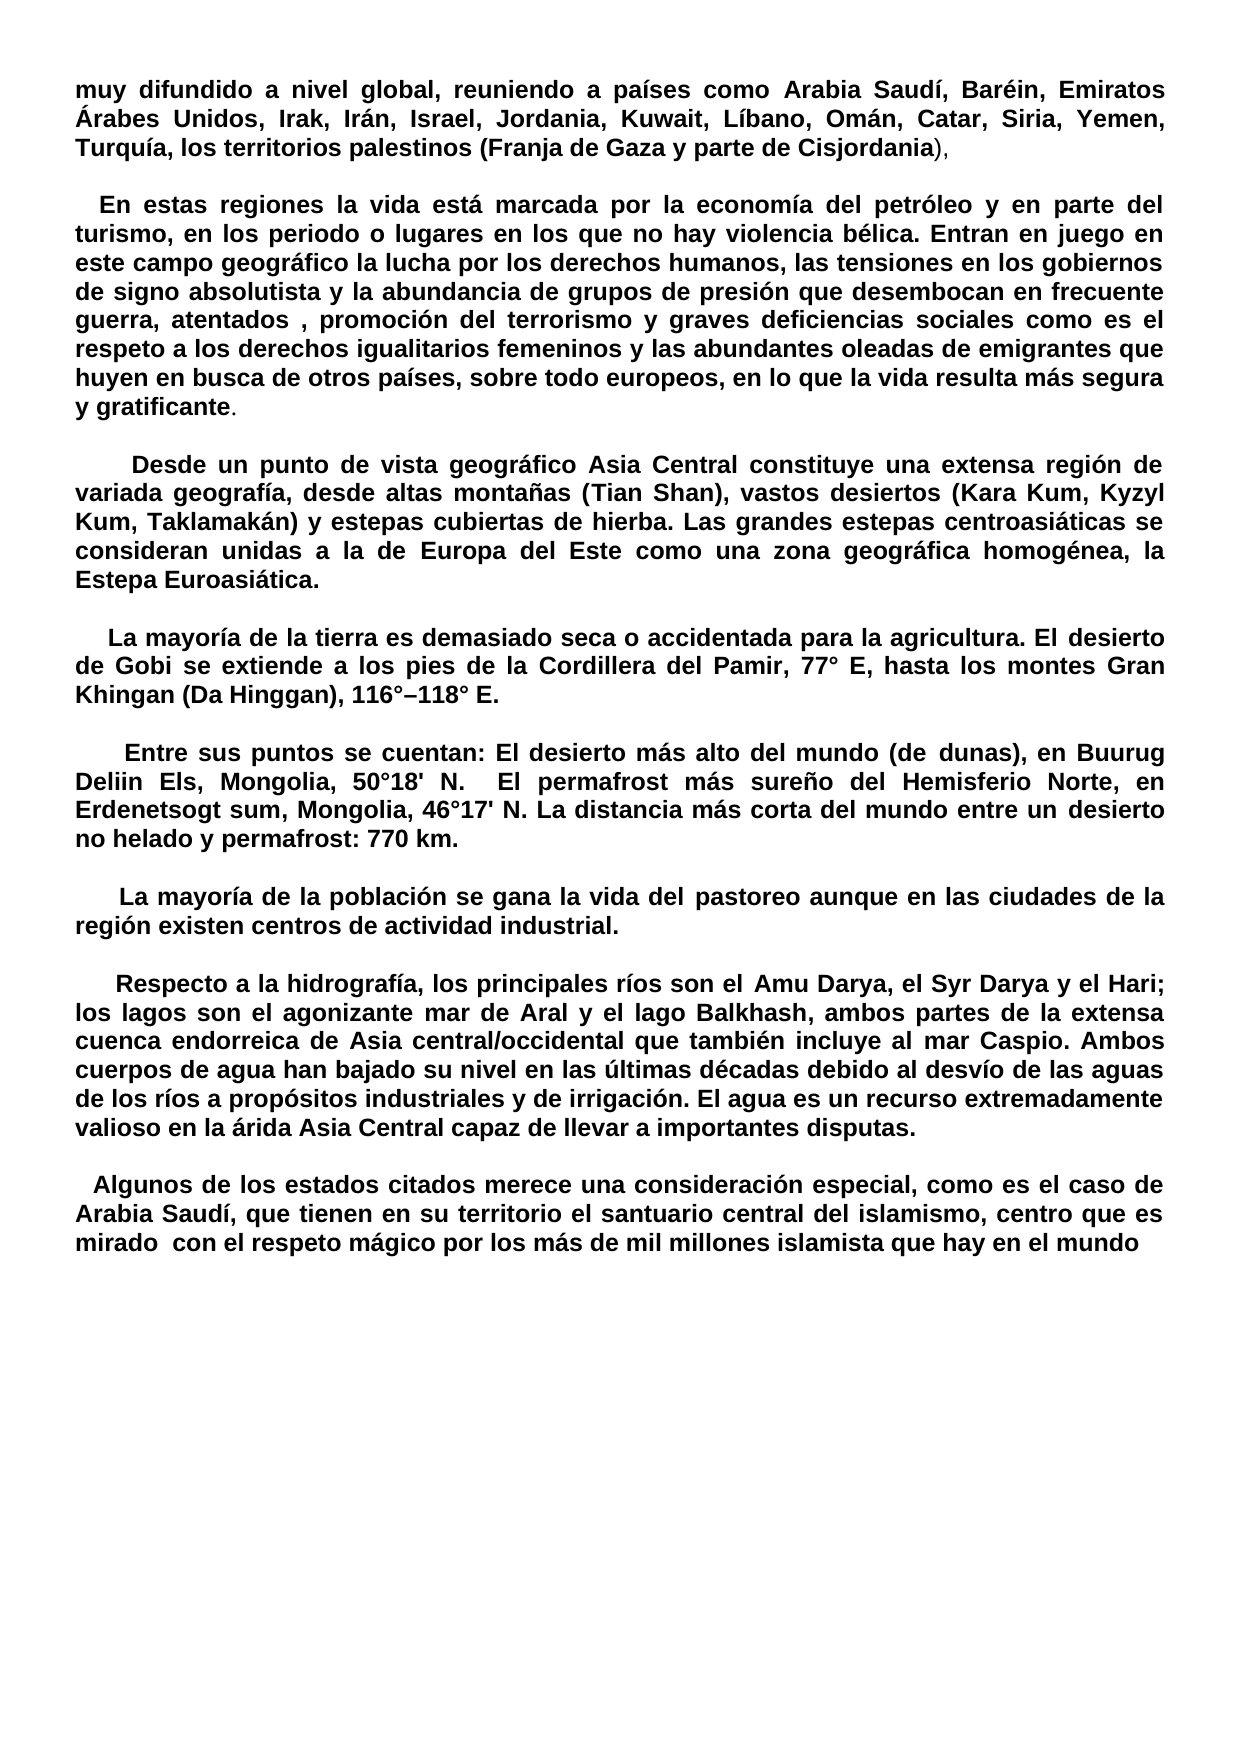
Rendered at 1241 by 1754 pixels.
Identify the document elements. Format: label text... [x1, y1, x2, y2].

text La mayoría de la tierra es demasiado seca o accidentada para la agricultura. El desierto de Gobi se extiende a los pies de la Cordillera del Pamir, 77° E, hasta los montes Gran Khingan (Da Hinggan), 116°–118° E. [75, 623, 1165, 709]
text Entre sus puntos se cuentan: El desierto más alto del mundo (de dunas), en Buurug Deliin Els, Mongolia, 50°18' N. El permafrost más sureño del Hemisferio Norte, en Erdenetsogt sum, Mongolia, 46°17' N. La distancia más corta del mundo entre un desierto no helado y permafrost: 770 km. [75, 738, 1165, 853]
text Respecto a la hidrografía, los principales ríos son el Amu Darya, el Syr Darya y el Hari; los lagos son el agonizante mar de Aral y el lago Balkhash, ambos partes de la extensa cuenca endorreica de Asia central/occidental que también incluye al mar Caspio. Ambos cuerpos de agua han bajado su nivel en las últimas décadas debido al desvío de las aguas de los ríos a propósitos industriales y de irrigación. El agua es un recurso extremadamente valioso en la árida Asia Central capaz de llevar a importantes disputas. [75, 969, 1165, 1141]
text La mayoría de la población se gana la vida del pastoreo aunque en las ciudades de la región existen centros de actividad industrial. [75, 882, 1165, 940]
text Desde un punto de vista geográfico Asia Central constituye una extensa región de variada geografía, desde altas montañas (Tian Shan), vastos desiertos (Kara Kum, Kyzyl Kum, Taklamakán) y estepas cubiertas de hierba. Las grandes estepas centroasiáticas se consideran unidas a la de Europa del Este como una zona geográfica homogénea, la Estepa Euroasiática. [75, 450, 1165, 593]
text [75, 75, 1165, 161]
text Algunos de los estados citados merece una consideración especial, como es el caso de Arabia Saudí, que tienen en su territorio el santuario central del islamismo, centro que es mirado con el respeto mágico por los más de mil millones islamista que hay en el mundo [75, 1171, 1165, 1257]
text En estas regiones la vida está marcada por la economía del petróleo y en parte del turismo, en los periodo o lugares en los que no hay violencia bélica. Entran en juego en este campo geográfico la lucha por los derechos humanos, las tensiones en los gobiernos de signo absolutista y la abundancia de grupos de presión que desembocan en frecuente guerra, atentados , promoción del terrorismo y graves deficiencias sociales como es el respeto a los derechos igualitarios femeninos y las abundantes oleadas de emigrantes que huyen en busca de otros países, sobre todo europeos, en lo que la vida resulta más segura y gratificante. [75, 190, 1165, 421]
